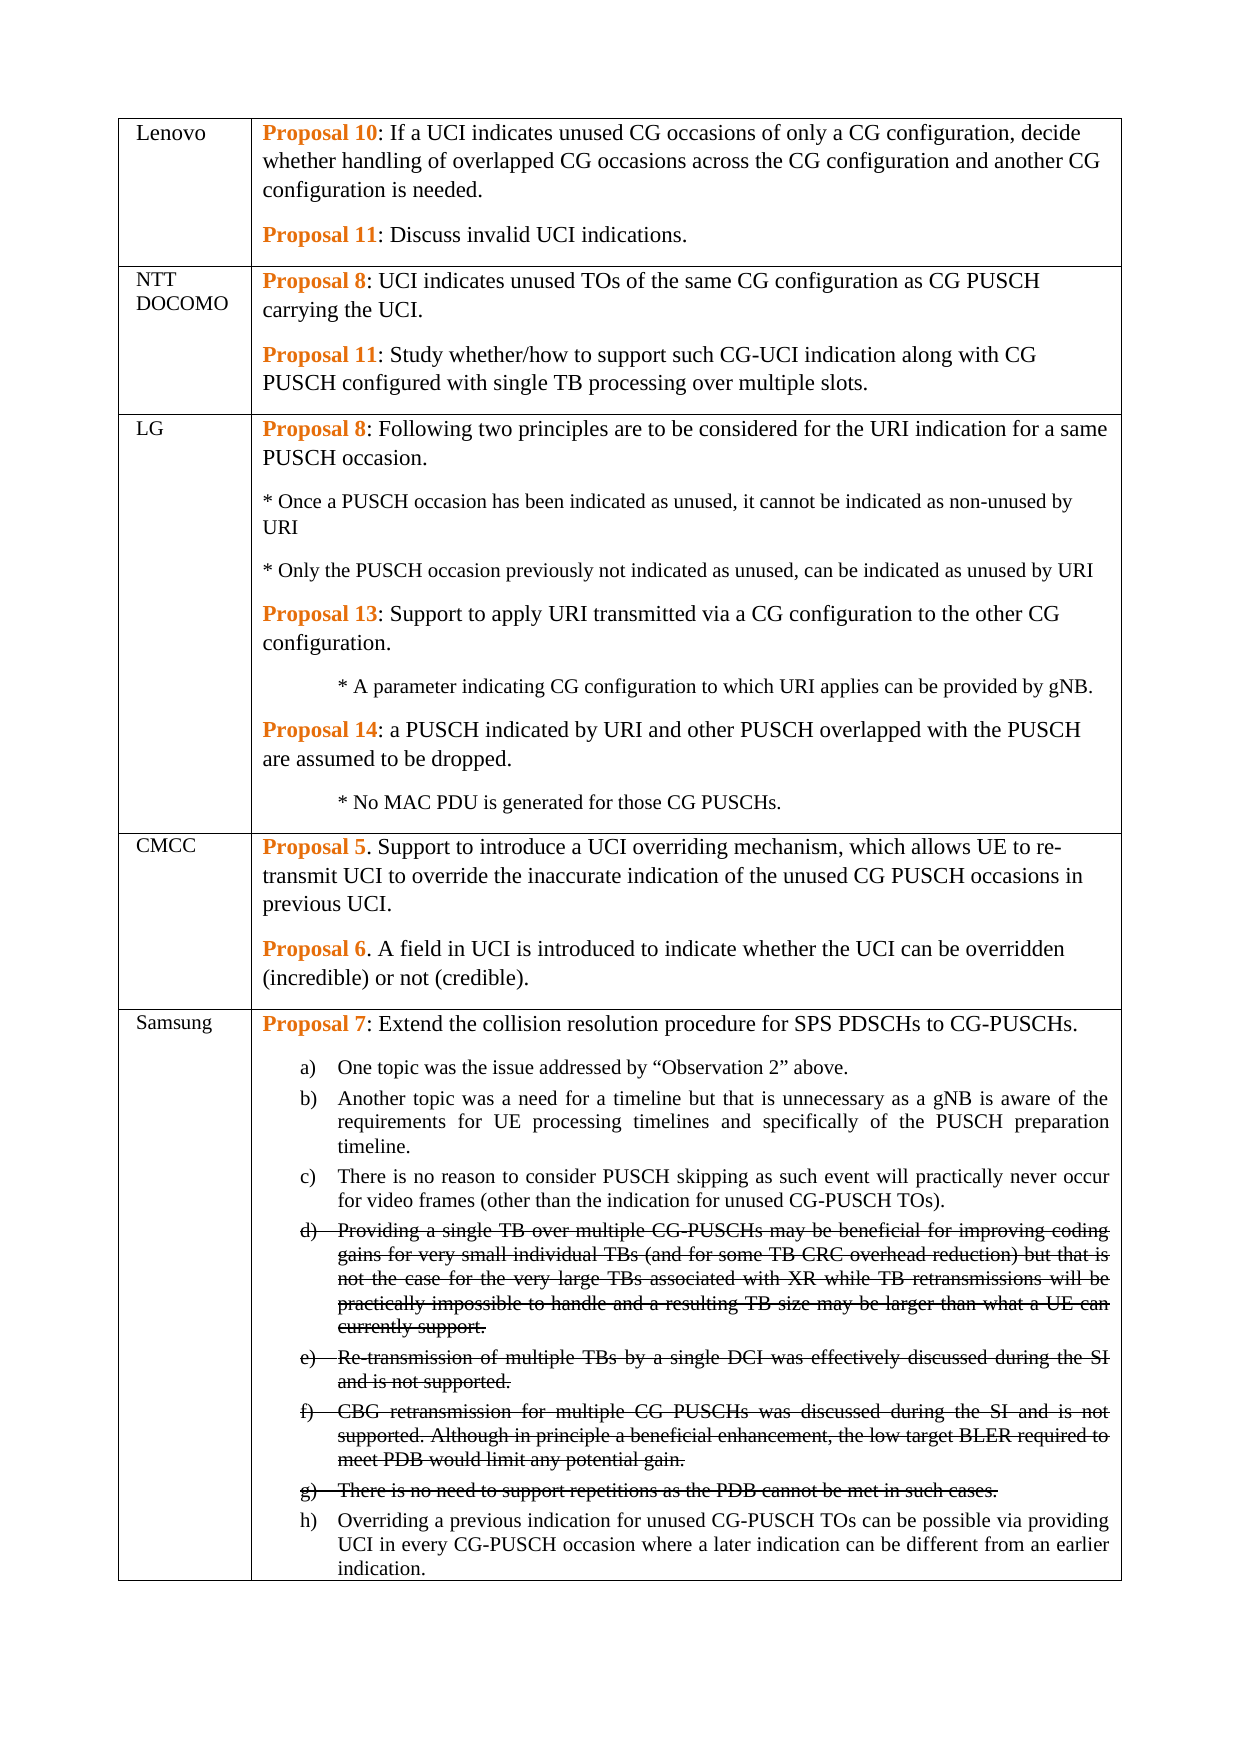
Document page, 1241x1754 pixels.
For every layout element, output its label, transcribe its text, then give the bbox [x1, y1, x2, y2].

table_cell Proposal 5. Support to introduce a UCI overriding mechanism, which allows UE to re-transmit UCI to override the inaccurate indication of the unused CG PUSCH occasions in previous UCI. Proposal 6. A field in UCI is introduced to indicate whether the UCI can be overridden (incredible) or not (credible). [252, 834, 1121, 1009]
table_cell Lenovo [119, 119, 251, 266]
table_cell Proposal 10: If a UCI indicates unused CG occasions of only a CG configuration, decide whether handling of overlapped CG occasions across the CG configuration and another CG configuration is needed. Proposal 11: Discuss invalid UCI indications. [252, 119, 1121, 266]
table_cell Proposal 8: Following two principles are to be considered for the URI indication for a same PUSCH occasion. * Once a PUSCH occasion has been indicated as unused, it cannot be indicated as non-unused by URI * Only the PUSCH occasion previously not indicated as unused, can be indicated as unused by URI Proposal 13: Support to apply URI transmitted via a CG configuration to the other CG configuration. * A parameter indicating CG configuration to which URI applies can be provided by gNB. Proposal 14: a PUSCH indicated by URI and other PUSCH overlapped with the PUSCH are assumed to be dropped. * No MAC PDU is generated for those CG PUSCHs. [252, 415, 1121, 832]
table_cell LG [119, 415, 251, 832]
table_cell Samsung [119, 1010, 251, 1580]
table_cell CMCC [119, 834, 251, 1009]
table_cell Proposal 8: UCI indicates unused TOs of the same CG configuration as CG PUSCH carrying the UCI. Proposal 11: Study whether/how to support such CG-UCI indication along with CG PUSCH configured with single TB processing over multiple slots. [252, 267, 1121, 414]
table_cell NTT DOCOMO [119, 267, 251, 414]
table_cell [252, 1010, 1121, 1580]
